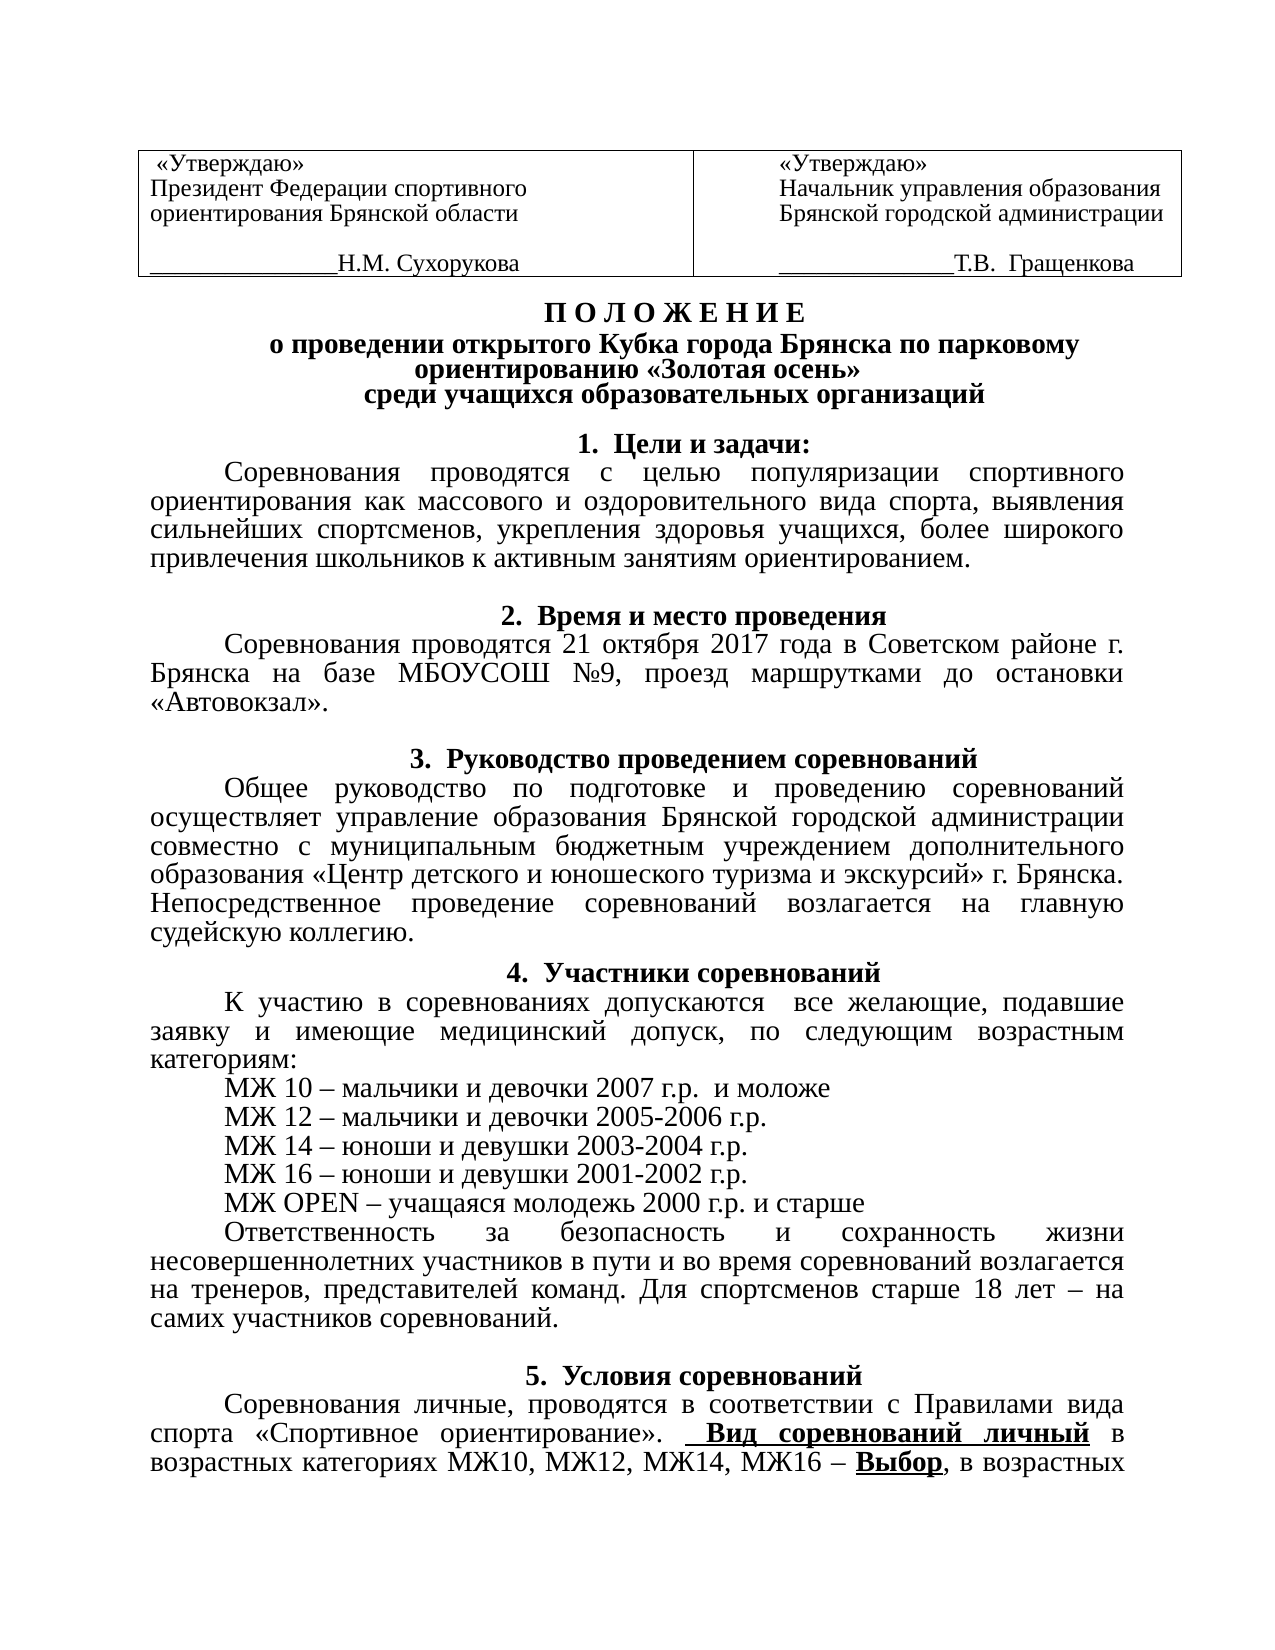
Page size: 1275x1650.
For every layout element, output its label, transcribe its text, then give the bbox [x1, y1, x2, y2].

text МЖ 10 – мальчики и девочки 2007 г.р. и моложе [150, 1074, 1125, 1103]
text 4. Участники соревнований [262, 959, 1125, 988]
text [150, 1391, 1125, 1477]
text К участию в соревнованиях допускаются все желающие, подавшие заявку и имеющие медицинский допуск, по следующим возрастным категориям: [150, 988, 1125, 1074]
text 5. Условия соревнований [262, 1362, 1125, 1391]
text МЖ ОРEN – учащаяся молодежь 2000 г.р. и старше [150, 1189, 1125, 1218]
text 2. Время и место проведения [262, 602, 1125, 631]
text Соревнования проводятся 21 октября 2017 года в Советском районе г. Брянска на базе МБОУСОШ №9, проезд маршрутками до остановки «Автовокзал». [150, 631, 1125, 717]
text о проведении открытого Кубка города Брянска по парковому ориентированию «Золотая осень» [150, 333, 1125, 383]
text МЖ 14 – юноши и девушки 2003-2004 г.р. [150, 1132, 1125, 1161]
text среди учащихся образовательных организаций [150, 383, 1125, 408]
table_header «Утверждаю» Президент Федерации спортивного ориентирования Брянской области _______________Н.М. Сухорукова [139, 151, 693, 276]
text 3. Руководство проведением соревнований [262, 746, 1125, 774]
text МЖ 16 – юноши и девушки 2001-2002 г.р. [150, 1161, 1125, 1189]
table_header «Утверждаю» Начальник управления образования Брянской городской администрации ______________Т.В. Гращенкова [694, 151, 1181, 276]
text МЖ 12 – мальчики и девочки 2005-2006 г.р. [150, 1103, 1125, 1132]
text Общее руководство по подготовке и проведению соревнований осуществляет управление образования Брянской городской администрации совместно с муниципальным бюджетным учреждением дополнительного образования «Центр детского и юношеского туризма и экскурсий» г. Брянска. Непосредственное проведение соревнований возлагается на главную судейскую коллегию. [150, 774, 1125, 947]
text Соревнования проводятся с целью популяризации спортивного ориентирования как массового и оздоровительного вида спорта, выявления сильнейших спортсменов, укрепления здоровья учащихся, более широкого привлечения школьников к активным занятиям ориентированием. [150, 458, 1125, 573]
text Ответственность за безопасность и сохранность жизни несовершеннолетних участников в пути и во время соревнований возлагается на тренеров, представителей команд. Для спортсменов старше 18 лет – на самих участников соревнований. [150, 1218, 1125, 1333]
text 1. Цели и задачи: [262, 433, 1125, 458]
text П О Л О Ж Е Н И Е [150, 302, 1125, 327]
